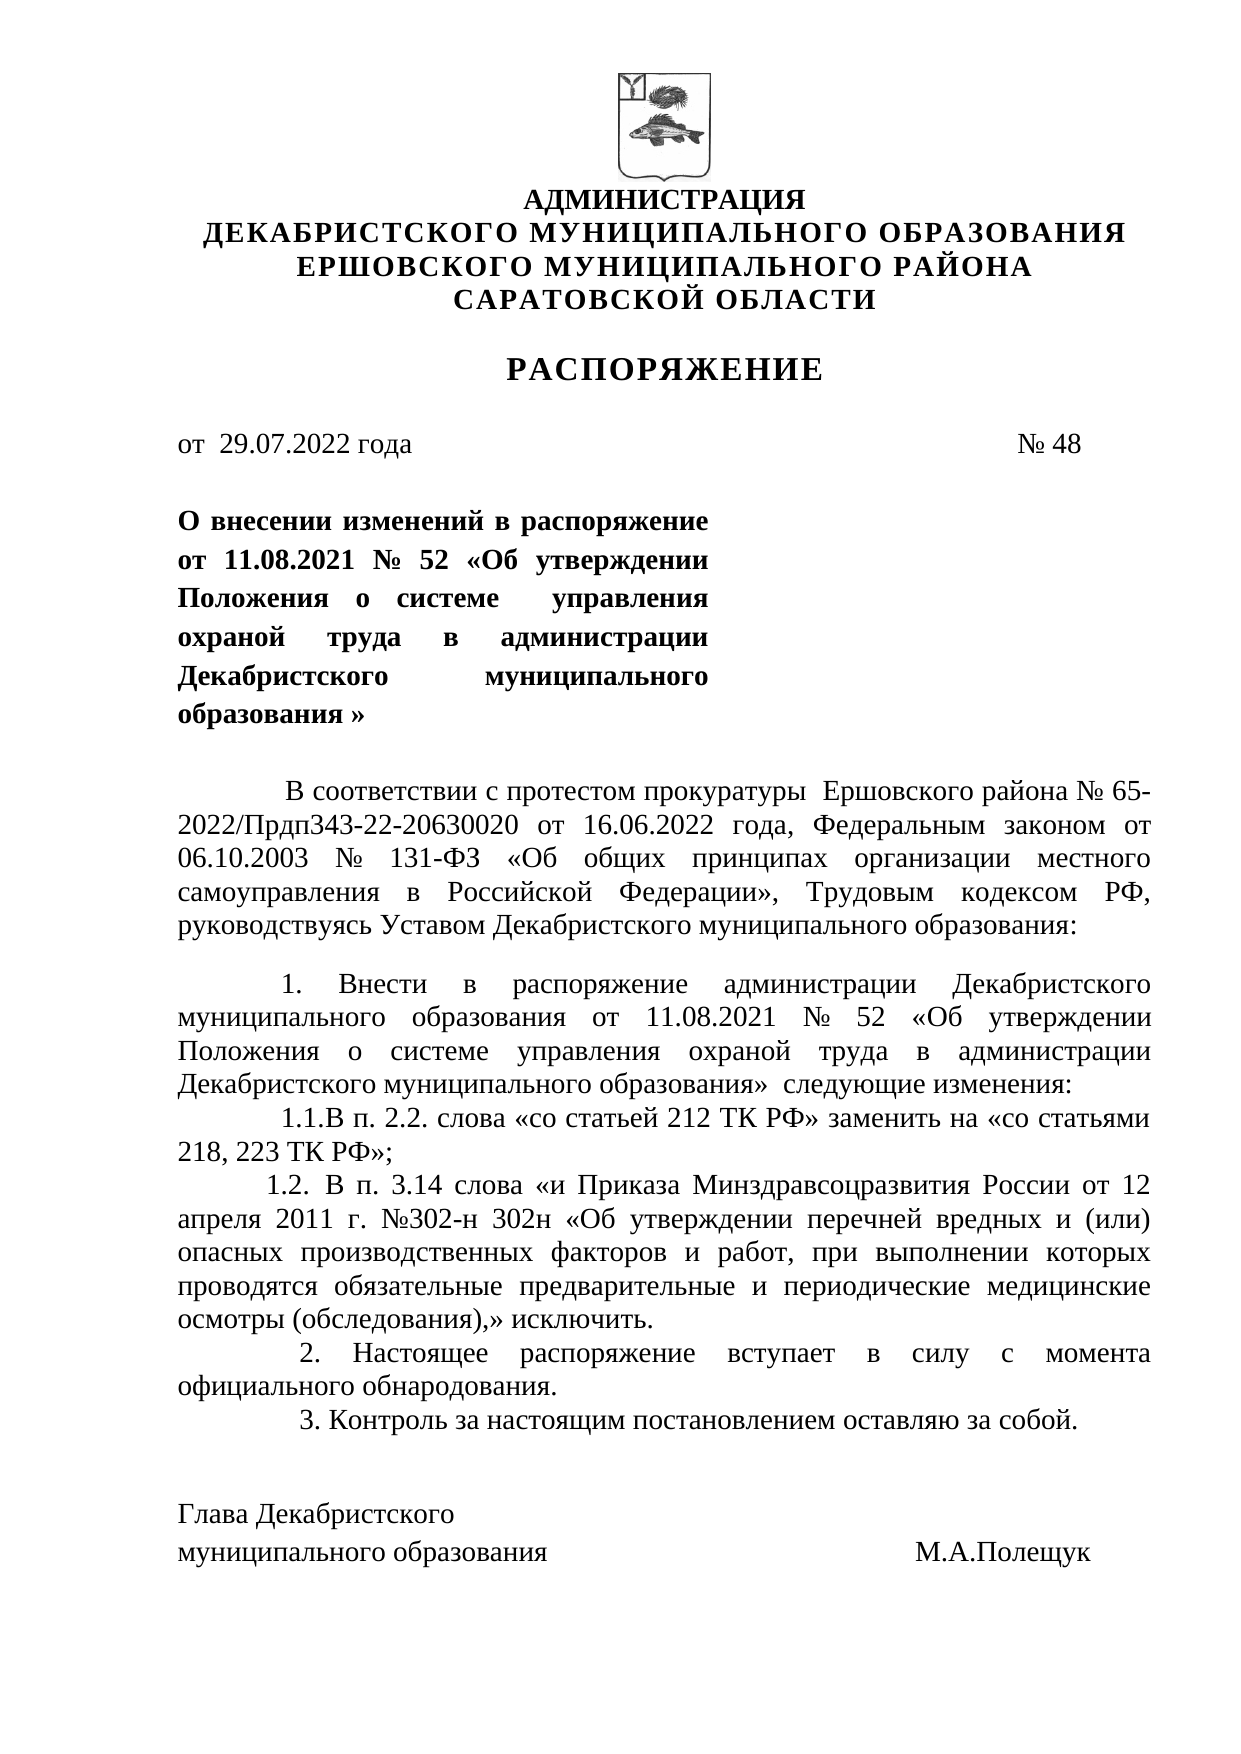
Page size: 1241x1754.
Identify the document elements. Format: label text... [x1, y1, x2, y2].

subtitle В соответствии с протестом прокуратуры Ершовского района № 65-2022/Прдп343-22-20630020 от 16.06.2022 года, Федеральным законом от 06.10.2003 № 131-ФЗ «Об общих принципах организации местного самоуправления в Российской Федерации», Трудовым кодексом РФ, руководствуясь Уставом Декабристского муниципального образования: [177, 773, 1152, 941]
list В п. 3.14 слова «и Приказа Минздравсоцразвития России от 12 апреля 2011 г. №302-н 302н «Об утверждении перечней вредных и (или) опасных производственных факторов и работ, при выполнении которых проводятся обязательные предварительные и периодические медицинские осмотры (обследования),» исключить. [177, 1167, 1152, 1335]
text муниципального образования М.А.Полещук [177, 1534, 1152, 1568]
list РАСПОРЯЖЕНИЕ [177, 349, 1152, 388]
list В п. 2.2. слова «со статьей 212 ТК РФ» заменить на «со статьями 218, 223 ТК РФ»; [177, 1100, 1152, 1167]
text Глава Декабристского [177, 1496, 1152, 1529]
list ДЕКАБРИСТСКОГО МУНИЦИПАЛЬНОГО ОБРАЗОВАНИЯ ЕРШОВСКОГО МУНИЦИПАЛЬНОГО РАЙОНА САРАТОВСКОЙ ОБЛАСТИ [177, 215, 1152, 316]
text от 29.07.2022 года № 48 [177, 426, 1152, 460]
list АДМИНИСТРАЦИЯ [177, 182, 1152, 215]
text О внесении изменений в распоряжение от 11.08.2021 № 52 «Об утверждении Положения о системе управления охраной труда в администрации Декабристского муниципального образования » [177, 503, 709, 730]
picture [618, 73, 711, 182]
list 2. Настоящее распоряжение вступает в силу с момента официального обнародования. [177, 1335, 1152, 1402]
text 1. Внести в распоряжение администрации Декабристского муниципального образования от 11.08.2021 № 52 «Об утверждении Положения о системе управления охраной труда в администрации Декабристского муниципального образования» следующие изменения: [177, 966, 1152, 1100]
list 3. Контроль за настоящим постановлением оставляю за собой. [177, 1402, 1152, 1436]
